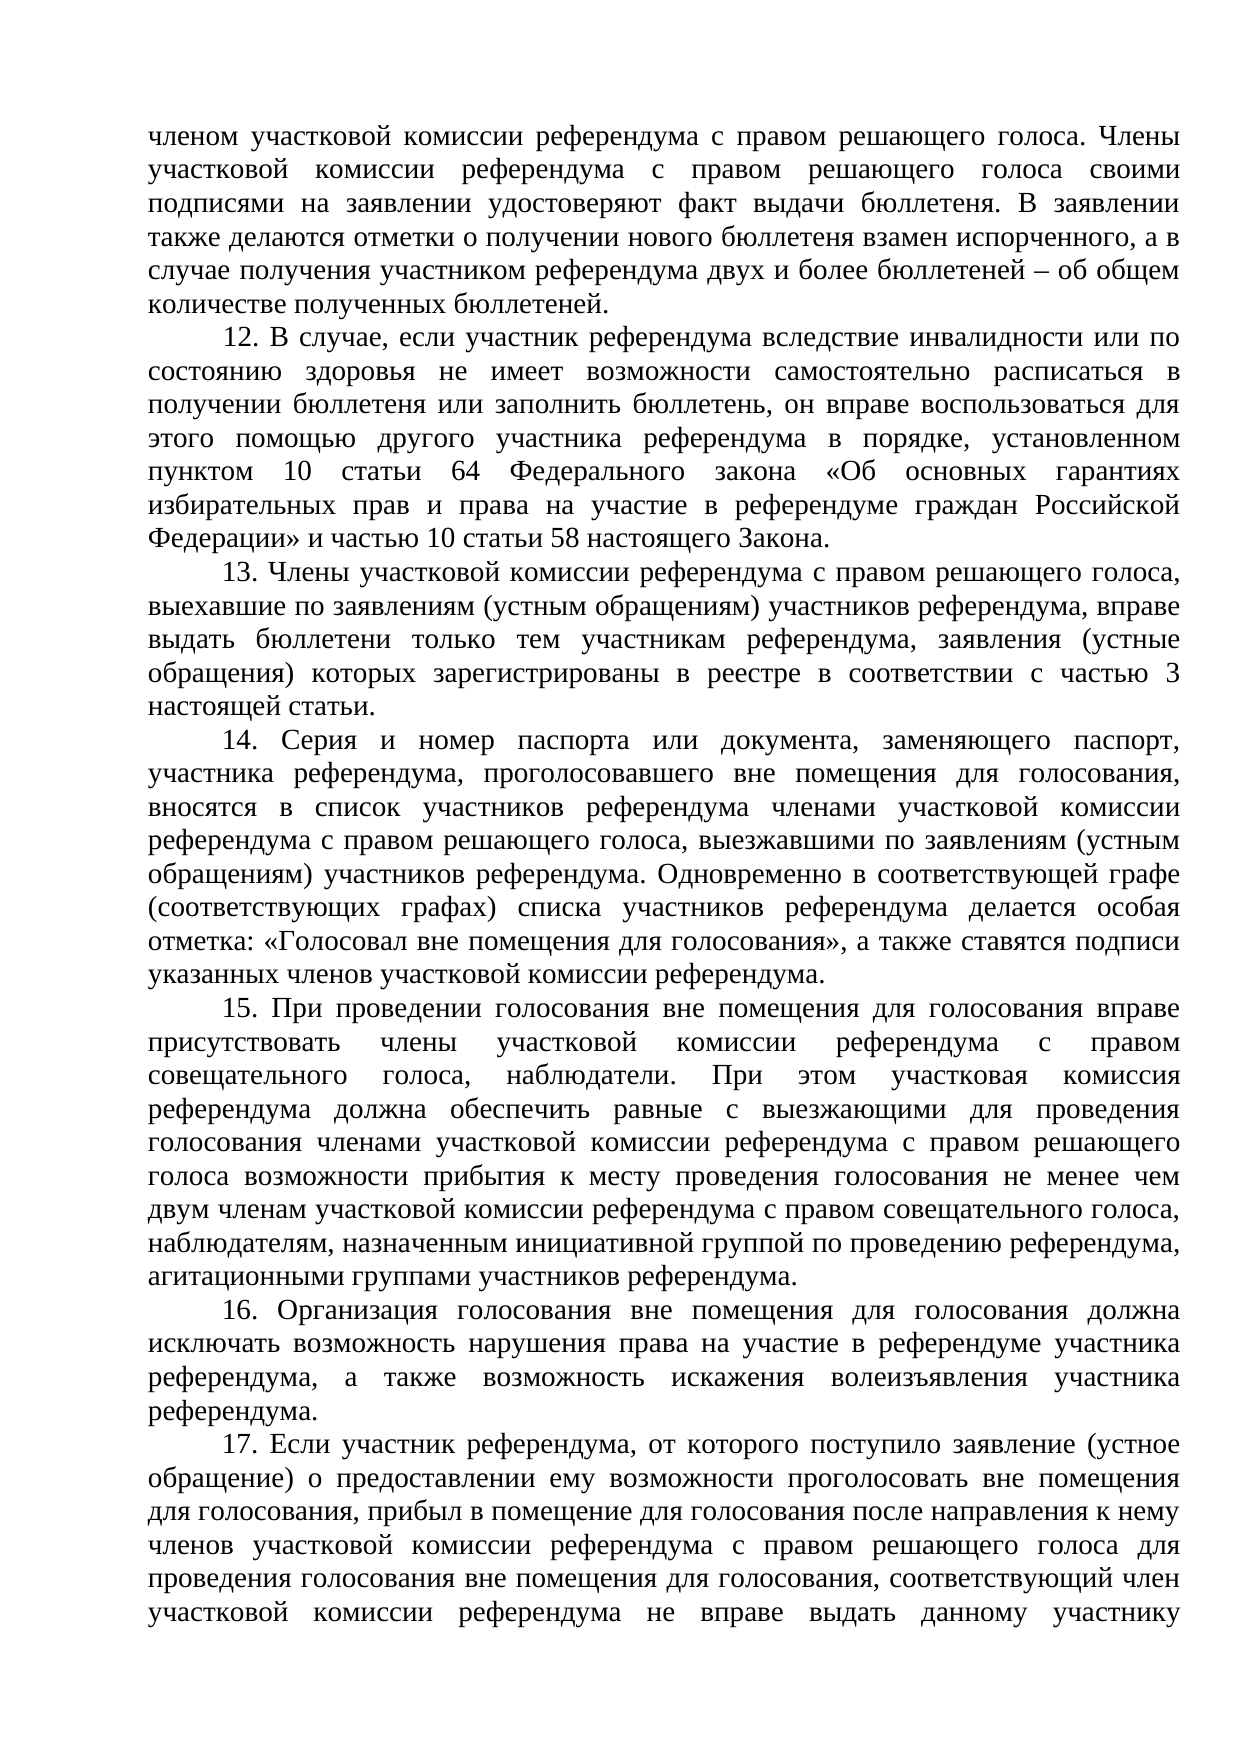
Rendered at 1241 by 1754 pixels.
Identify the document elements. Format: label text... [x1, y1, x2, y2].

text 12. В случае, если участник референдума вследствие инвалидности или по состоянию здоровья не имеет возможности самостоятельно расписаться в получении бюллетеня или заполнить бюллетень, он вправе воспользоваться для этого помощью другого участника референдума в порядке, установленном пунктом 10 статьи 64 Федерального закона «Об основных гарантиях избирательных прав и права на участие в референдуме граждан Российской Федерации» и частью 10 статьи 58 настоящего Закона. [148, 319, 1181, 554]
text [148, 118, 1181, 319]
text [148, 1426, 1181, 1627]
text 16. Организация голосования вне помещения для голосования должна исключать возможность нарушения права на участие в референдуме участника референдума, а также возможность искажения волеизъявления участника референдума. [148, 1292, 1181, 1426]
text 14. Серия и номер паспорта или документа, заменяющего паспорт, участника референдума, проголосовавшего вне помещения для голосования, вносятся в список участников референдума членами участковой комиссии референдума с правом решающего голоса, выезжавшими по заявлениям (устным обращениям) участников референдума. Одновременно в соответствующей графе (соответствующих графах) списка участников референдума делается особая отметка: «Голосовал вне помещения для голосования», а также ставятся подписи указанных членов участковой комиссии референдума. [148, 722, 1181, 990]
text 15. При проведении голосования вне помещения для голосования вправе присутствовать члены участковой комиссии референдума с правом совещательного голоса, наблюдатели. При этом участковая комиссия референдума должна обеспечить равные с выезжающими для проведения голосования членами участковой комиссии референдума с правом решающего голоса возможности прибытия к месту проведения голосования не менее чем двум членам участковой комиссии референдума с правом совещательного голоса, наблюдателям, назначенным инициативной группой по проведению референдума, агитационными группами участников референдума. [148, 990, 1181, 1292]
text 13. Члены участковой комиссии референдума с правом решающего голоса, выехавшие по заявлениям (устным обращениям) участников референдума, вправе выдать бюллетени только тем участникам референдума, заявления (устные обращения) которых зарегистрированы в реестре в соответствии с частью 3 настоящей статьи. [148, 554, 1181, 722]
